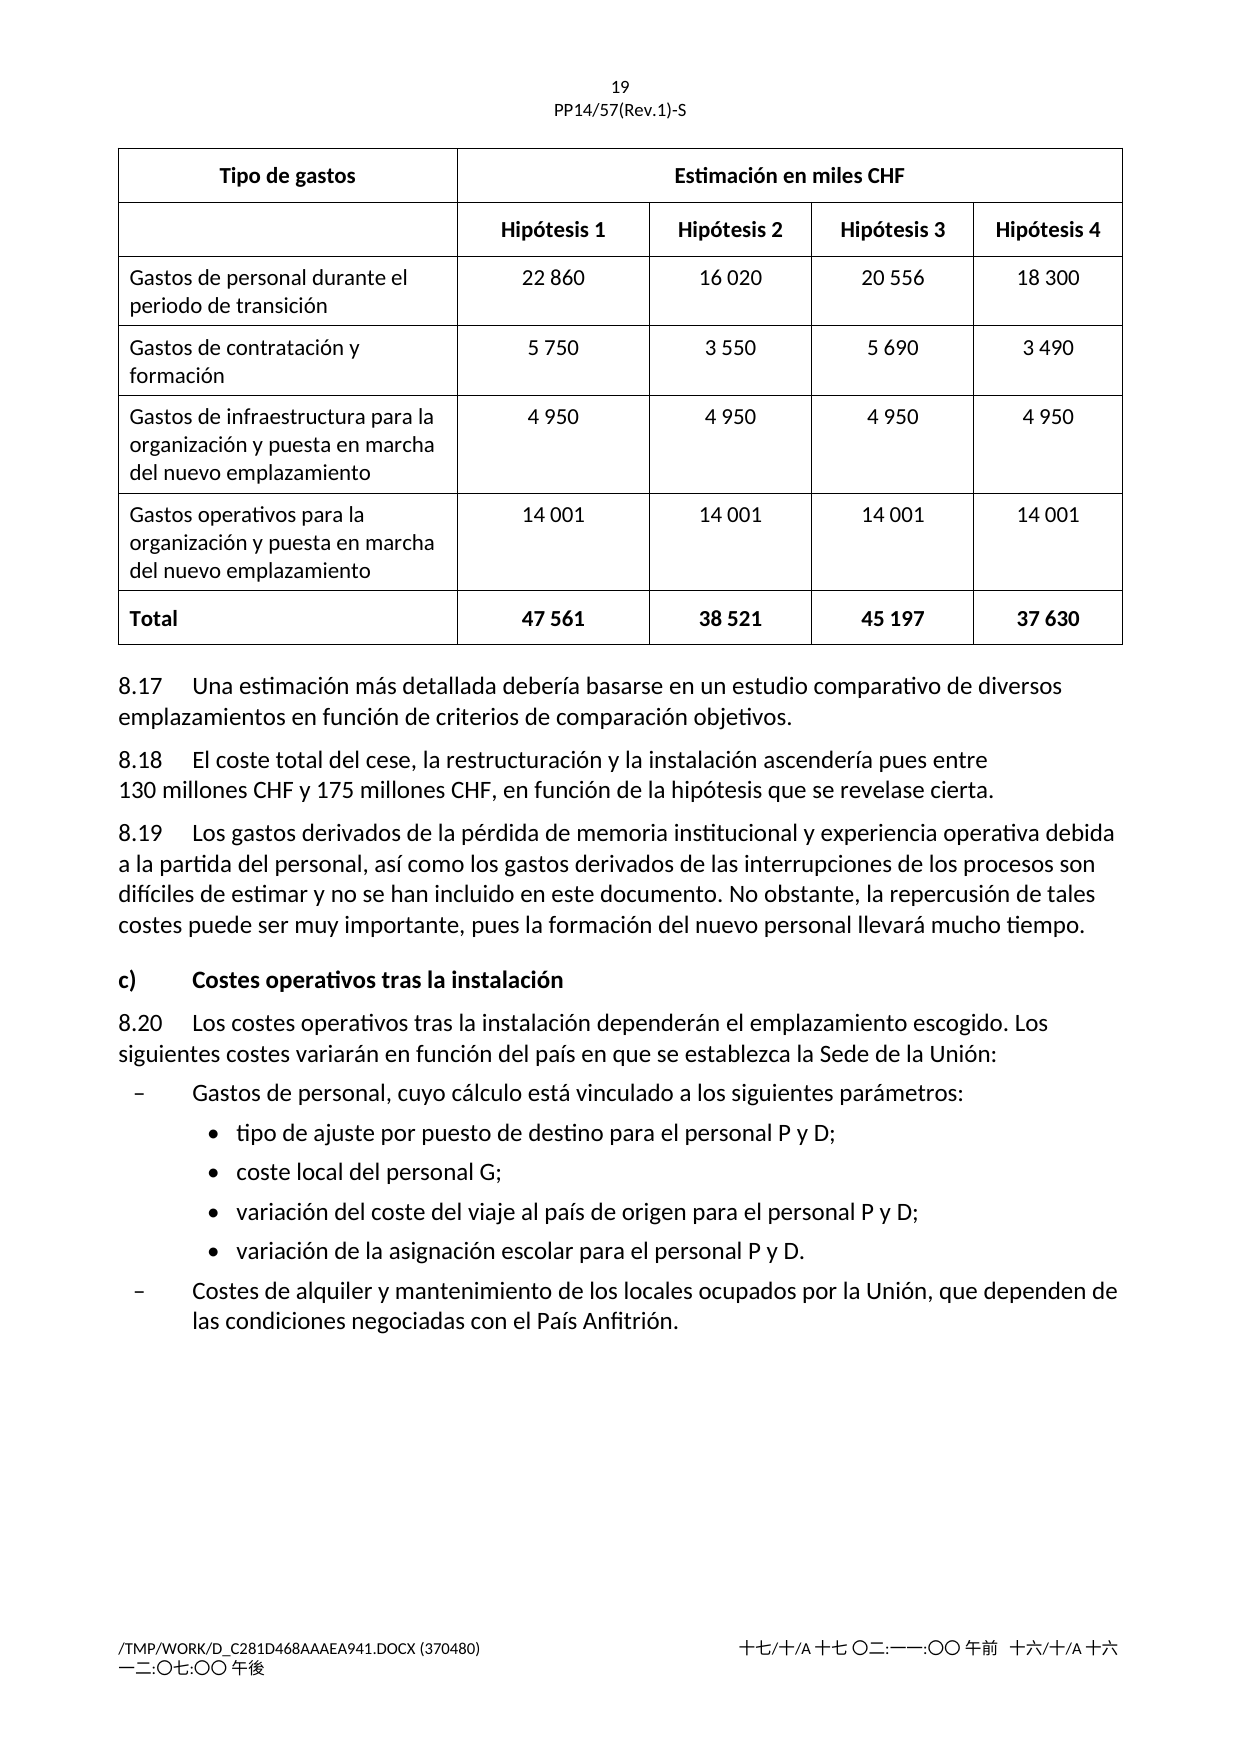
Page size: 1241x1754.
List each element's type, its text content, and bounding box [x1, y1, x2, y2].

text 8.17 Una estimación más detallada debería basarse en un estudio comparativo de diversos emplazamientos en función de criterios de comparación objetivos. [118, 670, 1122, 731]
table_cell 18 300 [974, 257, 1122, 325]
table_cell 14 001 [458, 494, 649, 590]
table_header Tipo de gastos [119, 149, 457, 202]
table_cell 20 556 [812, 257, 973, 325]
text • variación del coste del viaje al país de origen para el personal P y D; [207, 1196, 1122, 1226]
text 8.19 Los gastos derivados de la pérdida de memoria institucional y experiencia operativa debida a la partida del personal, así como los gastos derivados de las interrupciones de los procesos son difíciles de estimar y no se han incluido en este documento. No obstante, la repercusión de tales costes puede ser muy importante, pues la formación del nuevo personal llevará mucho tiempo. [118, 817, 1122, 939]
table_cell 22 860 [458, 257, 649, 325]
text 8.18 El coste total del cese, la restructuración y la instalación ascendería pues entre 130 millones CHF y 175 millones CHF, en función de la hipótesis que se revelase cierta. [118, 744, 1122, 805]
table_cell 4 950 [650, 396, 811, 493]
table_cell [119, 203, 457, 256]
table_cell 14 001 [974, 494, 1122, 590]
table_cell 37 630 [974, 591, 1122, 644]
table_cell Gastos operativos para la organización y puesta en marcha del nuevo emplazamiento [119, 494, 457, 590]
table_cell 4 950 [812, 396, 973, 493]
table_cell 4 950 [974, 396, 1122, 493]
table_cell 47 561 [458, 591, 649, 644]
table_cell Hipótesis 4 [974, 203, 1122, 256]
table_cell 3 550 [650, 326, 811, 395]
table_cell Gastos de personal durante el periodo de transición [119, 257, 457, 325]
table_cell 5 750 [458, 326, 649, 395]
text – Gastos de personal, cuyo cálculo está vinculado a los siguientes parámetros: [133, 1077, 1122, 1108]
table_cell 5 690 [812, 326, 973, 395]
table_cell Hipótesis 3 [812, 203, 973, 256]
table_cell 14 001 [650, 494, 811, 590]
text 8.20 Los costes operativos tras la instalación dependerán el emplazamiento escogido. Los siguientes costes variarán en función del país en que se establezca la Sede de la Unión: [118, 1007, 1122, 1068]
text c) Costes operativos tras la instalación [118, 964, 1122, 995]
table_cell 16 020 [650, 257, 811, 325]
table_cell Hipótesis 2 [650, 203, 811, 256]
table_cell Gastos de infraestructura para la organización y puesta en marcha del nuevo emplazamiento [119, 396, 457, 493]
text • variación de la asignación escolar para el personal P y D. [207, 1235, 1122, 1266]
table_header Estimación en miles CHF [458, 149, 1122, 202]
text • tipo de ajuste por puesto de destino para el personal P y D; [207, 1117, 1122, 1147]
table_cell Hipótesis 1 [458, 203, 649, 256]
text – Costes de alquiler y mantenimiento de los locales ocupados por la Unión, que dependen de las condiciones negociadas con el País Anfitrión. [133, 1275, 1122, 1336]
table_cell Gastos de contratación y formación [119, 326, 457, 395]
table_cell 45 197 [812, 591, 973, 644]
table_cell 4 950 [458, 396, 649, 493]
table_cell 38 521 [650, 591, 811, 644]
table_cell 3 490 [974, 326, 1122, 395]
table_cell 14 001 [812, 494, 973, 590]
text • coste local del personal G; [207, 1156, 1122, 1187]
table_cell Total [119, 591, 457, 644]
